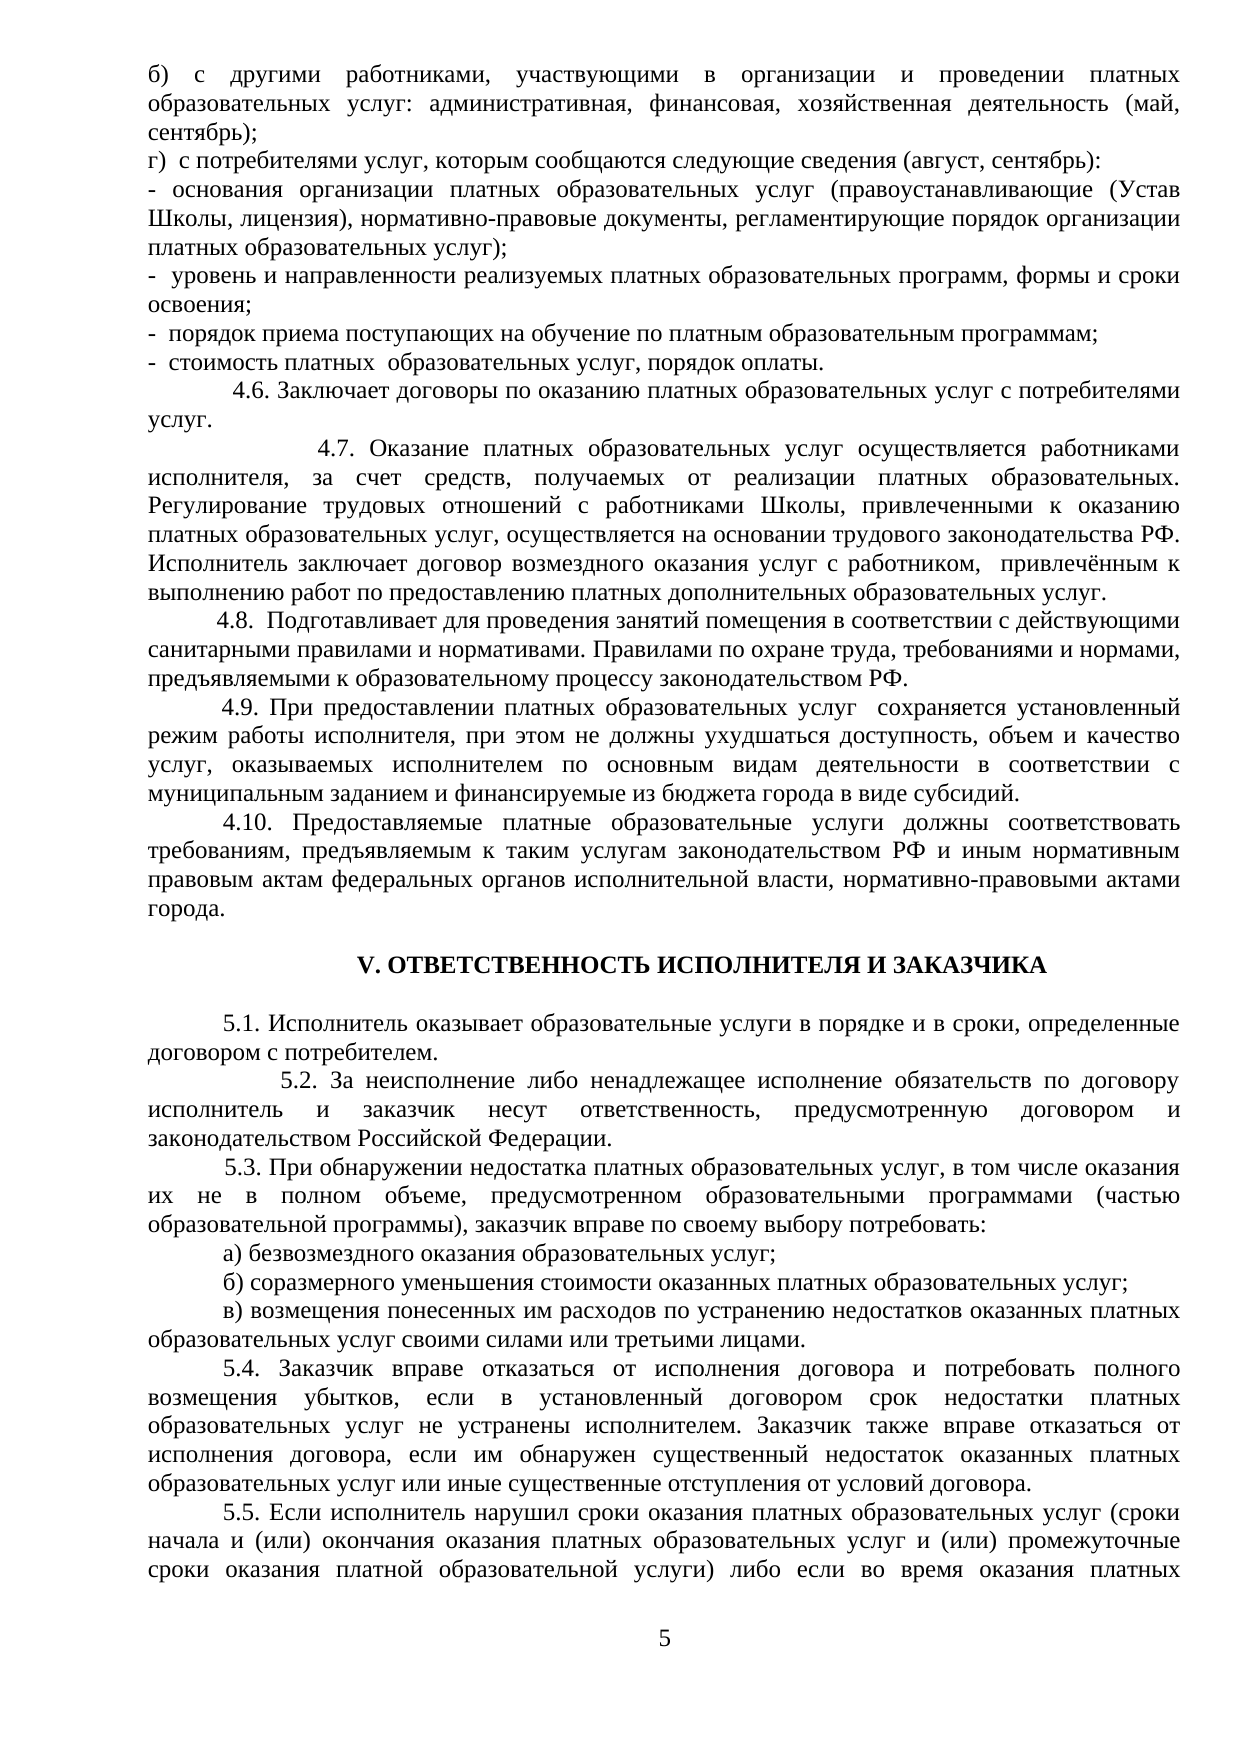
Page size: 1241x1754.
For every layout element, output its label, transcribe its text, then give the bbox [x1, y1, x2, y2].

text б) соразмерного уменьшения стоимости оказанных платных образовательных услуг; [148, 1267, 1181, 1295]
text г) с потребителями услуг, которым сообщаются следующие сведения (август, сентябрь): [148, 145, 1181, 174]
text 5.4. Заказчик вправе отказаться от исполнения договора и потребовать полного возмещения убытков, если в установленный договором срок недостатки платных образовательных услуг не устранены исполнителем. Заказчик также вправе отказаться от исполнения договора, если им обнаружен существенный недостаток оказанных платных образовательных услуг или иные существенные отступления от условий договора. [148, 1353, 1181, 1497]
text V. ОТВЕТСТВЕННОСТЬ ИСПОЛНИТЕЛЯ И ЗАКАЗЧИКА [148, 950, 1181, 979]
text а) безвозмездного оказания образовательных услуг; [148, 1238, 1181, 1267]
text 4.9. При предоставлении платных образовательных услуг сохраняется установленный режим работы исполнителя, при этом не должны ухудшаться доступность, объем и качество услуг, оказываемых исполнителем по основным видам деятельности в соответствии с муниципальным заданием и финансируемые из бюджета города в виде субсидий. [148, 692, 1181, 807]
text 4.6. Заключает договоры по оказанию платных образовательных услуг с потребителями услуг. [148, 375, 1181, 433]
text - стоимость платных образовательных услуг, порядок оплаты. [148, 347, 1181, 375]
text 4.10. Предоставляемые платные образовательные услуги должны соответствовать требованиям, предъявляемым к таким услугам законодательством РФ и иным нормативным правовым актам федеральных органов исполнительной власти, нормативно-правовыми актами города. [148, 807, 1181, 922]
text в) возмещения понесенных им расходов по устранению недостатков оказанных платных образовательных услуг своими силами или третьими лицами. [148, 1295, 1181, 1353]
text 4.8. Подготавливает для проведения занятий помещения в соответствии с действующими санитарными правилами и нормативами. Правилами по охране труда, требованиями и нормами, предъявляемыми к образовательному процессу законодательством РФ. [148, 605, 1181, 692]
text 5.1. Исполнитель оказывает образовательные услуги в порядке и в сроки, определенные договором с потребителем. [148, 1008, 1181, 1065]
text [148, 1497, 1181, 1583]
text - основания организации платных образовательных услуг (правоустанавливающие (Устав Школы, лицензия), нормативно-правовые документы, регламентирующие порядок организации платных образовательных услуг); [148, 174, 1181, 260]
text - порядок приема поступающих на обучение по платным образовательным программам; [148, 318, 1181, 347]
text б) с другими работниками, участвующими в организации и проведении платных образовательных услуг: административная, финансовая, хозяйственная деятельность (май, сентябрь); [148, 59, 1181, 145]
text 5.3. При обнаружении недостатка платных образовательных услуг, в том числе оказания их не в полном объеме, предусмотренном образовательными программами (частью образовательной программы), заказчик вправе по своему выбору потребовать: [148, 1152, 1181, 1238]
text 4.7. Оказание платных образовательных услуг осуществляется работниками исполнителя, за счет средств, получаемых от реализации платных образовательных. Регулирование трудовых отношений с работниками Школы, привлеченными к оказанию платных образовательных услуг, осуществляется на основании трудового законодательства РФ. Исполнитель заключает договор возмездного оказания услуг с работником, привлечённым к выполнению работ по предоставлению платных дополнительных образовательных услуг. [148, 433, 1181, 605]
text - уровень и направленности реализуемых платных образовательных программ, формы и сроки освоения; [148, 260, 1181, 318]
text 5.2. За неисполнение либо ненадлежащее исполнение обязательств по договору исполнитель и заказчик несут ответственность, предусмотренную договором и законодательством Российской Федерации. [148, 1065, 1181, 1152]
